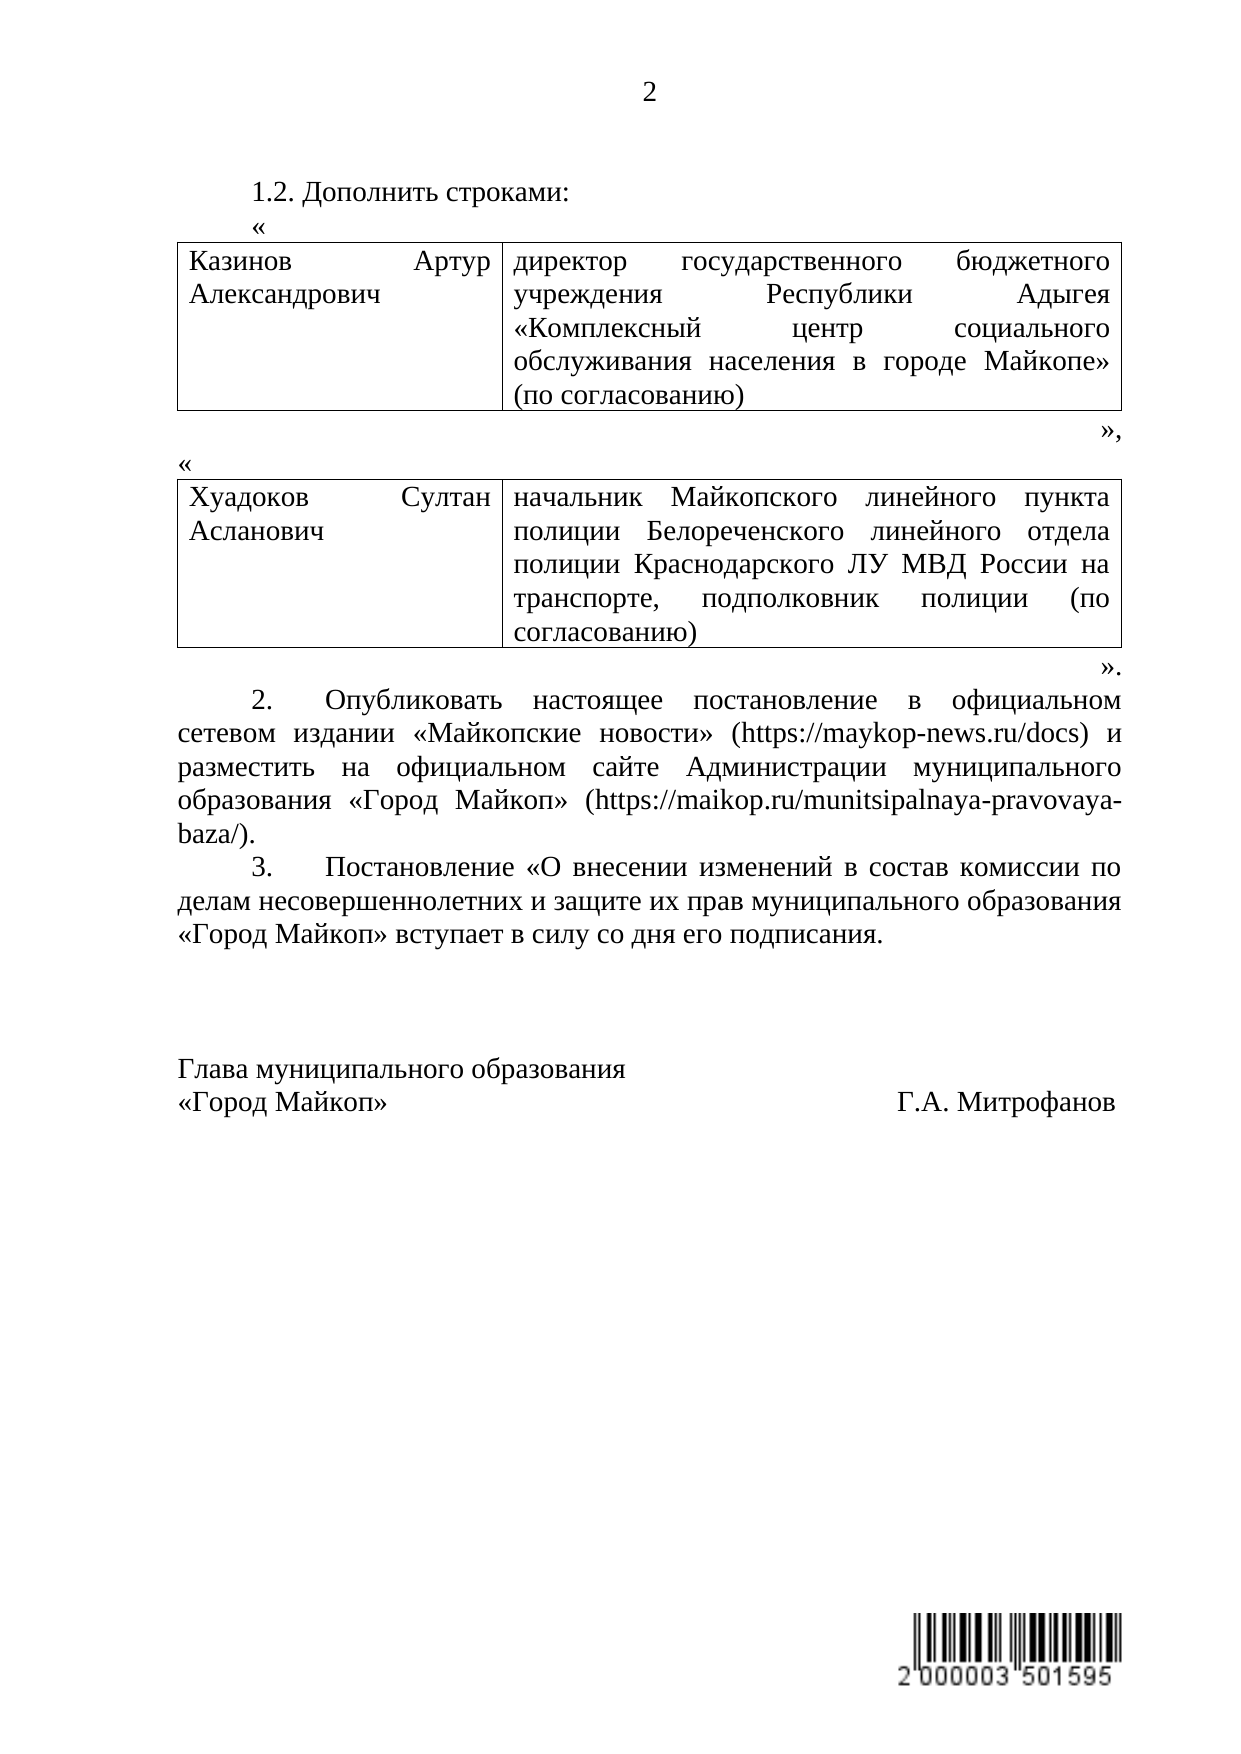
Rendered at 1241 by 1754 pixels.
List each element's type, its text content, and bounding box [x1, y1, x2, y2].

list », [290, 411, 1122, 445]
text «Город Майкоп» Г.А. Митрофанов [177, 1084, 1122, 1118]
table_header начальник Майкопского линейного пункта полиции Белореченского линейного отдела полиции Краснодарского ЛУ МВД России на транспорте, подполковник полиции (по согласованию) [503, 480, 1121, 647]
list ». [290, 648, 1122, 682]
text Глава муниципального образования [177, 1051, 1122, 1084]
list Постановление «О внесении изменений в состав комиссии по делам несовершеннолетних и защите их прав муниципального образования «Город Майкоп» вступает в силу со дня его подписания. [177, 849, 1122, 950]
table_header Хуадоков Султан Асланович [178, 480, 502, 647]
list 1.2. Дополнить строками: [251, 174, 1122, 208]
table_header Казинов Артур Александрович [178, 243, 502, 410]
table_header директор государственного бюджетного учреждения Республики Адыгея «Комплексный центр социального обслуживания населения в городе Майкопе» (по согласованию) [503, 243, 1121, 410]
list Опубликовать настоящее постановление в официальном сетевом издании «Майкопские новости» (https://maykop-news.ru/docs) и разместить на официальном сайте Администрации муниципального образования «Город Майкоп» (https://maikop.ru/munitsipalnaya-pravovaya-baza/). [177, 682, 1122, 849]
picture [897, 1613, 1146, 1690]
list « [177, 445, 1122, 478]
list « [251, 208, 1122, 242]
